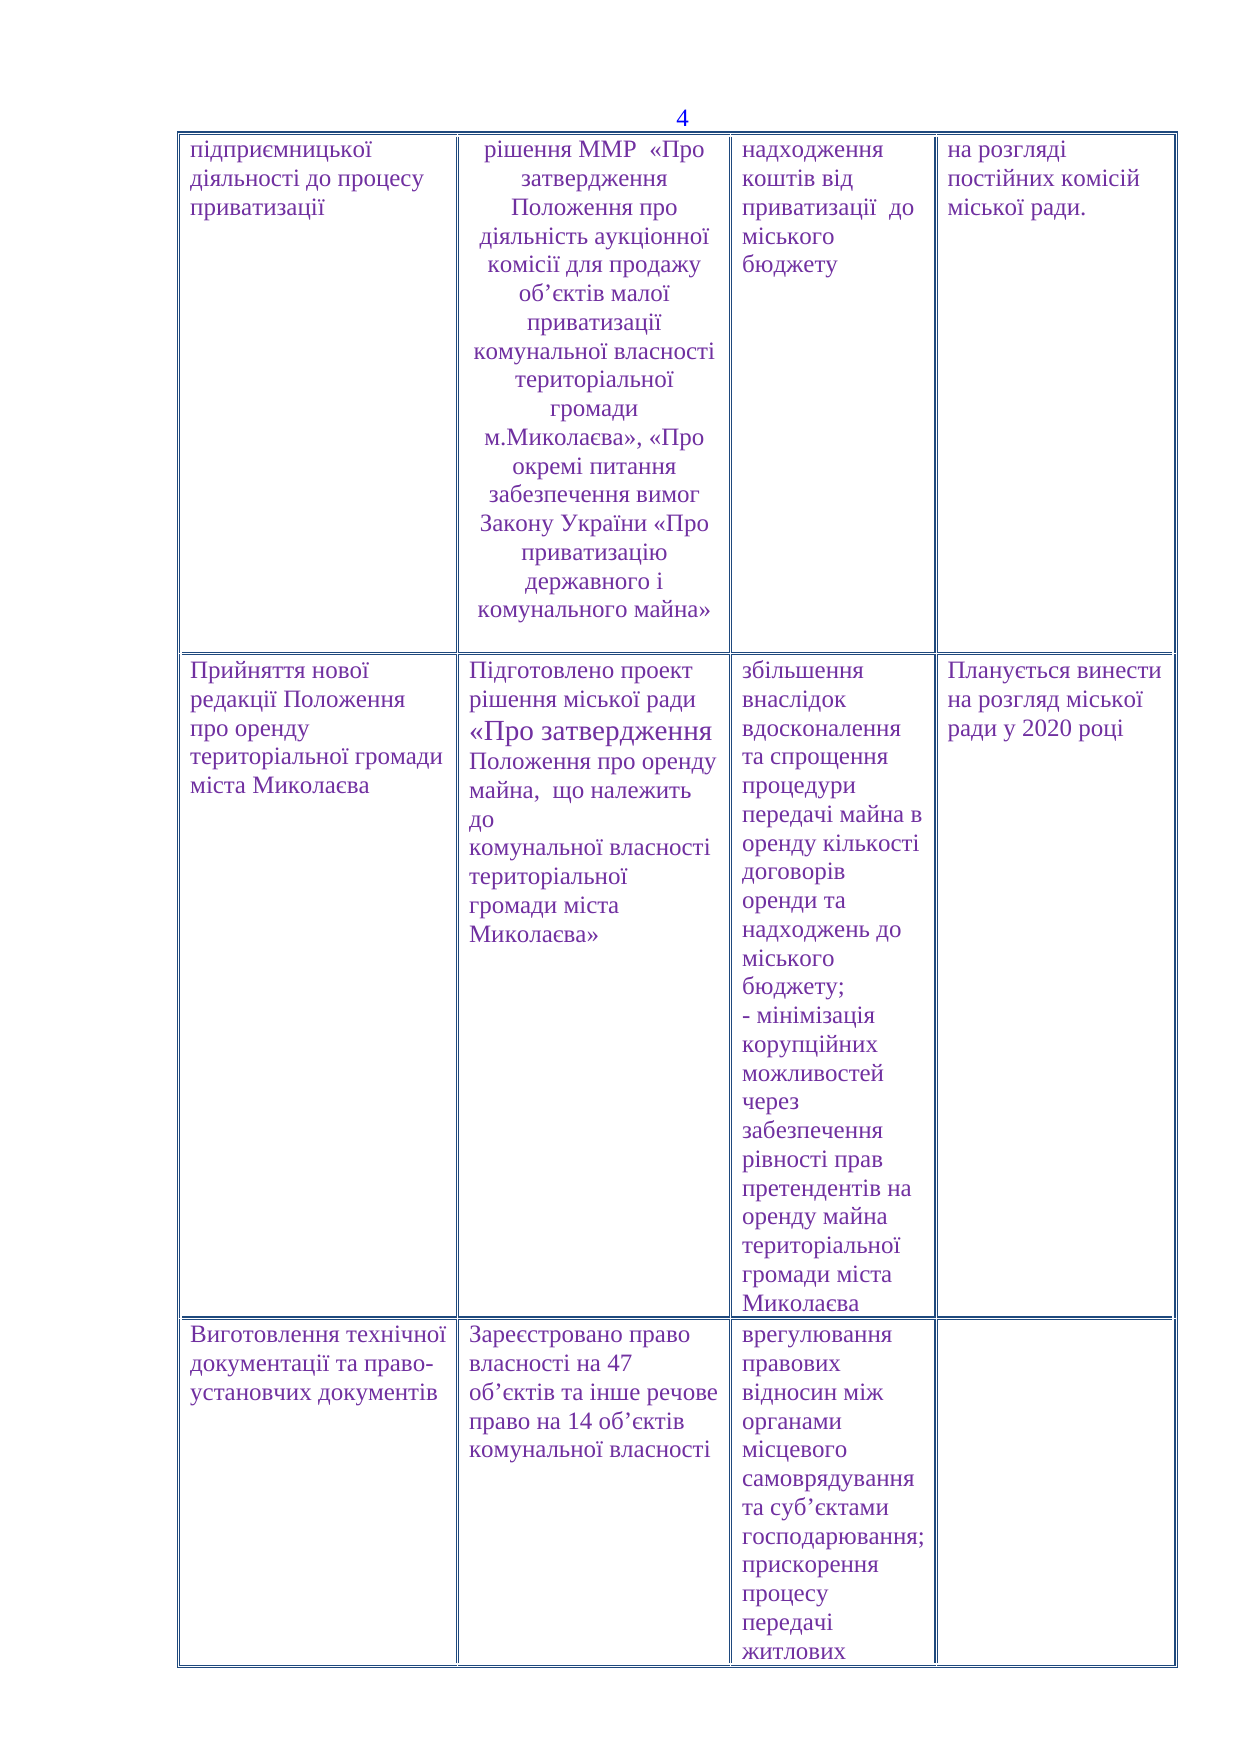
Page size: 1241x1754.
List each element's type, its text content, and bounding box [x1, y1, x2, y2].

table_cell Прийняття нової редакції Положення про оренду територіальної громади міста Миколаєва [179, 652, 458, 1316]
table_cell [731, 1320, 936, 1664]
table_cell [936, 1316, 1175, 1664]
table_cell збільшення внаслідок вдосконалення та спрощення процедури передачі майна в оренду кількості договорів оренди та надходжень до міського бюджету; - мінімізація корупційних можливостей через забезпечення рівності прав претендентів на оренду майна територіальної громади міста Миколаєва [732, 655, 934, 1316]
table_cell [180, 133, 458, 652]
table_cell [458, 133, 731, 652]
table_cell Планується винести на розгляд міської ради у 2020 році [936, 652, 1176, 1316]
table_cell Підготовлено проект рішення міської ради «Про затвердження Положення про оренду майна, що належить до комунальної власності територіальної громади міста Миколаєва» [459, 655, 729, 1316]
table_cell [936, 135, 1174, 652]
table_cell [731, 135, 936, 652]
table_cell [180, 1316, 458, 1664]
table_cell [458, 1316, 731, 1664]
